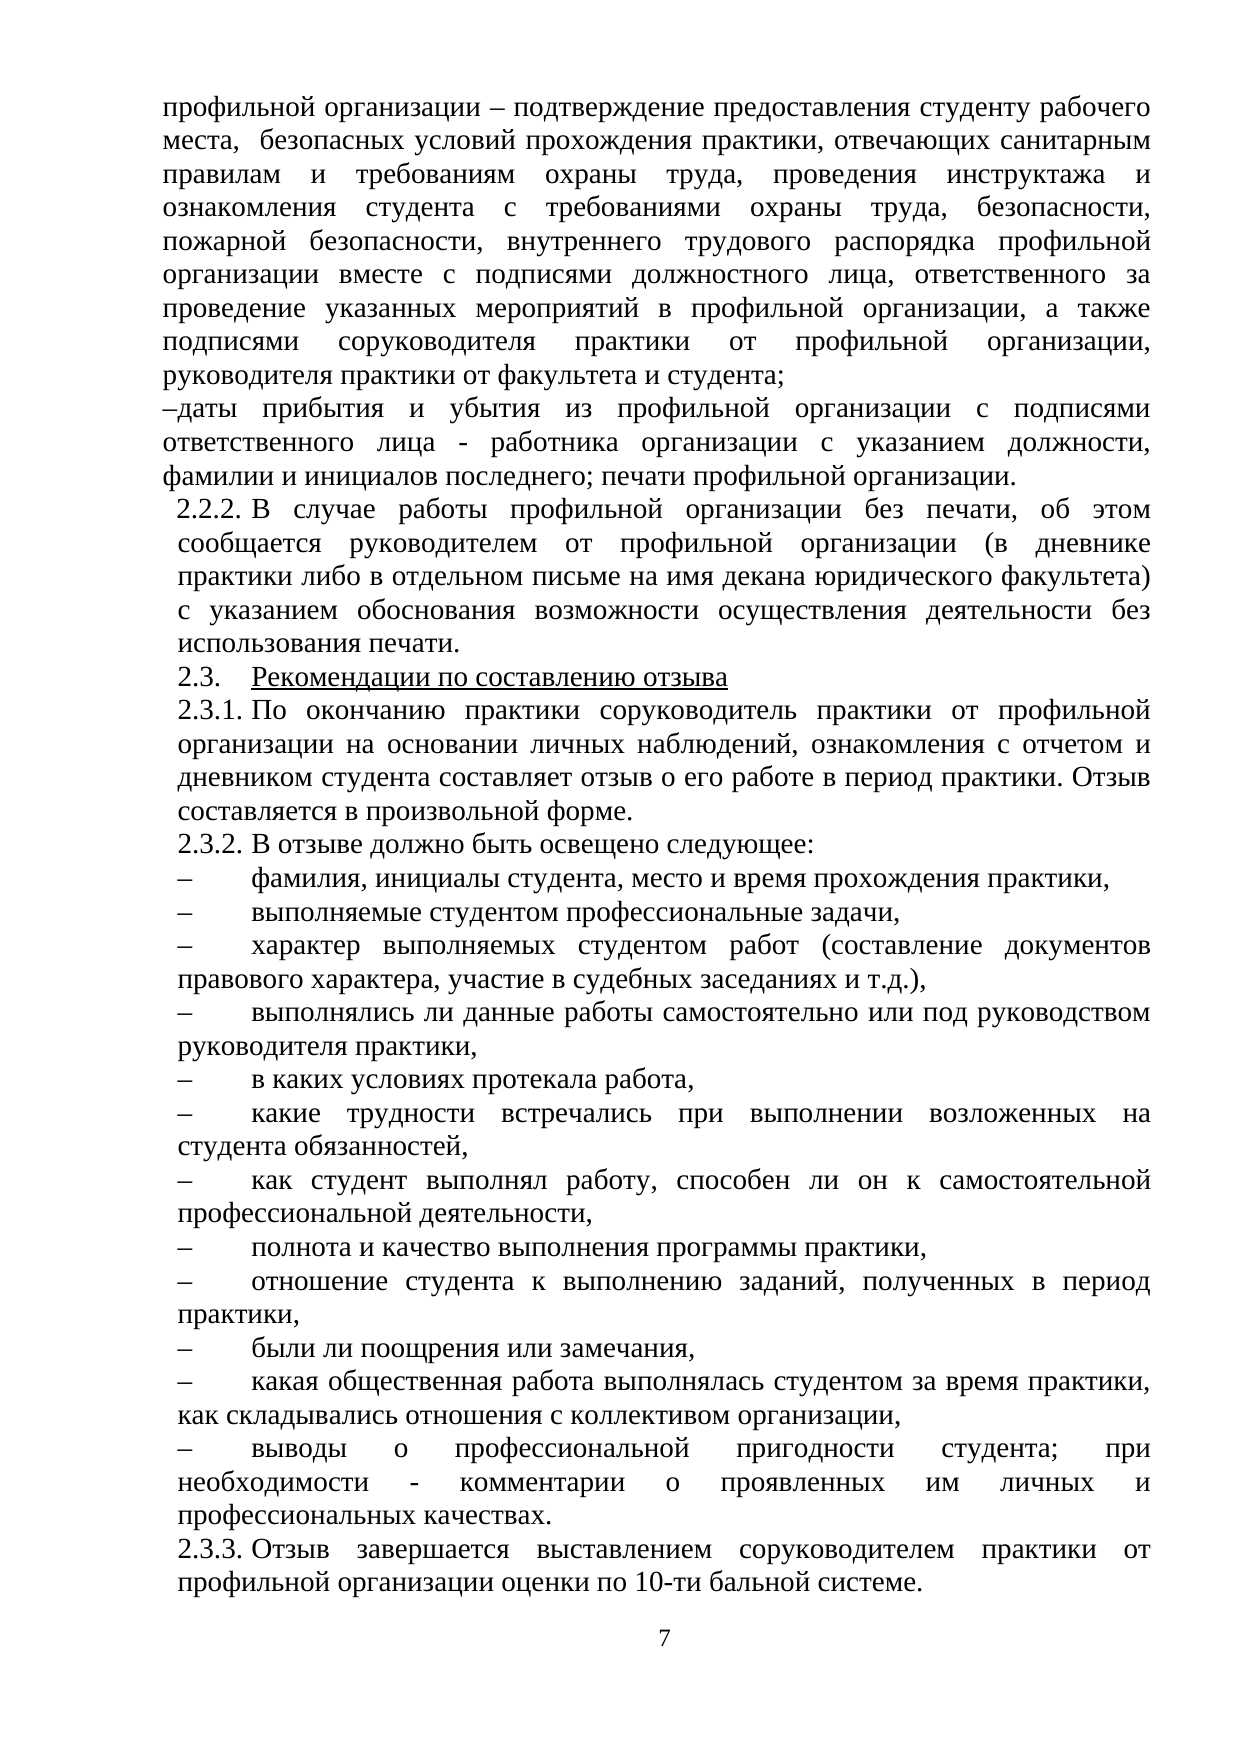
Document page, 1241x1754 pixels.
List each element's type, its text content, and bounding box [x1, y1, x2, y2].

list выполнялись ли данные работы самостоятельно или под руководством руководителя практики, [177, 994, 1152, 1061]
list отношение студента к выполнению заданий, полученных в период практики, [177, 1263, 1152, 1330]
list какая общественная работа выполнялась студентом за время практики, как складывались отношения с коллективом организации, [177, 1363, 1152, 1430]
list Рекомендации по составлению отзыва [177, 659, 1152, 692]
list выводы о профессиональной пригодности студента; при необходимости - комментарии о проявленных им личных и профессиональных качествах. [177, 1430, 1152, 1531]
list были ли поощрения или замечания, [177, 1330, 1152, 1363]
list Отзыв завершается выставлением соруководителем практики от профильной организации оценки по 10-ти бальной системе. [177, 1531, 1152, 1598]
list полнота и качество выполнения программы практики, [177, 1229, 1152, 1263]
list в каких условиях протекала работа, [177, 1061, 1152, 1095]
list фамилия, инициалы студента, место и время прохождения практики, [177, 860, 1152, 894]
list как студент выполнял работу, способен ли он к самостоятельной профессиональной деятельности, [177, 1162, 1152, 1229]
list характер выполняемых студентом работ (составление документов правового характера, участие в судебных заседаниях и т.д.), [177, 927, 1152, 994]
list В случае работы профильной организации без печати, об этом сообщается руководителем от профильной организации (в дневнике практики либо в отдельном письме на имя декана юридического факультета) с указанием обоснования возможности осуществления деятельности без использования печати. [176, 491, 1152, 659]
list По окончанию практики соруководитель практики от профильной организации на основании личных наблюдений, ознакомления с отчетом и дневником студента составляет отзыв о его работе в период практики. Отзыв составляется в произвольной форме. [177, 692, 1152, 827]
list выполняемые студентом профессиональные задачи, [177, 894, 1152, 927]
list какие трудности встречались при выполнении возложенных на студента обязанностей, [177, 1095, 1152, 1162]
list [162, 89, 1152, 391]
list даты прибытия и убытия из профильной организации с подписями ответственного лица - работника организации с указанием должности, фамилии и инициалов последнего; печати профильной организации. [162, 391, 1152, 491]
list В отзыве должно быть освещено следующее: [177, 827, 1152, 860]
